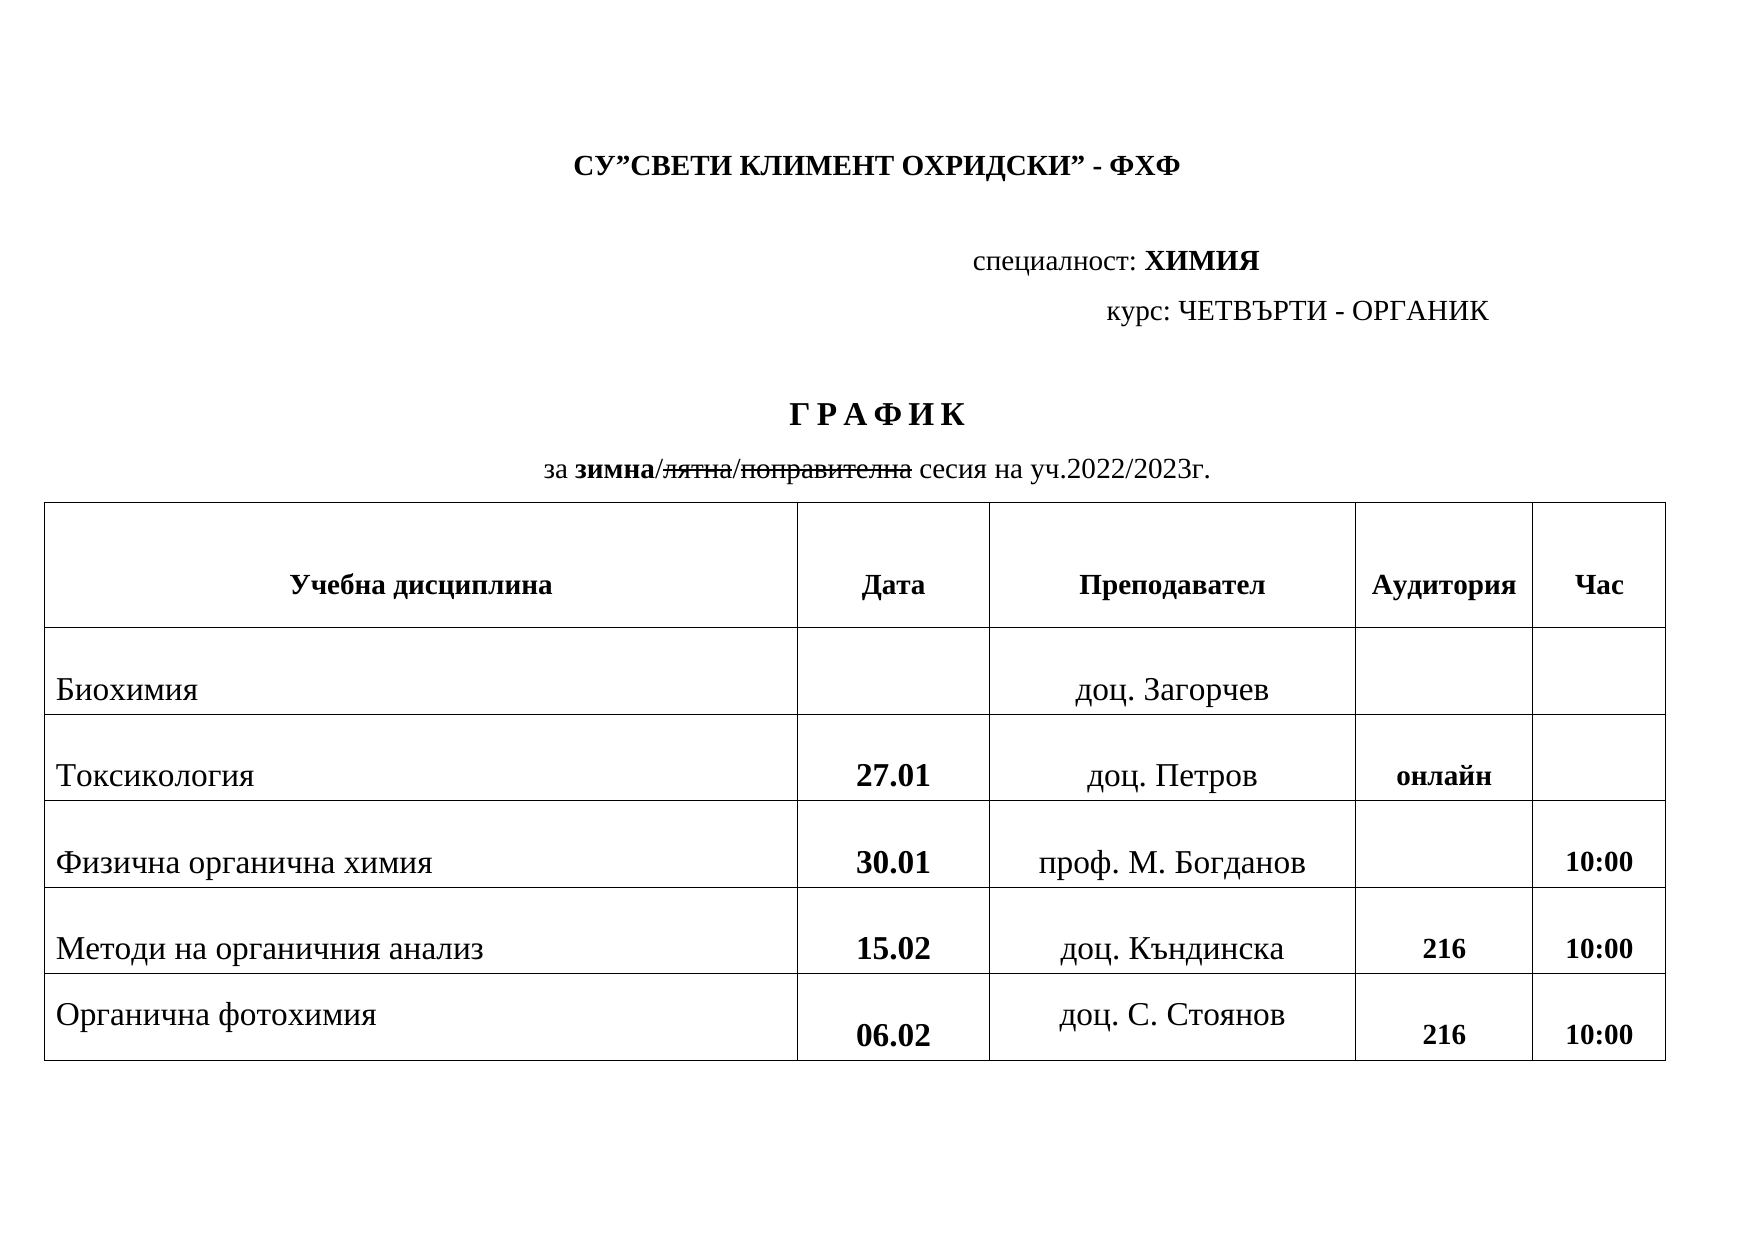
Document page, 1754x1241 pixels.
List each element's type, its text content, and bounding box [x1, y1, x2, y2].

table_cell доц. Къндинска [990, 888, 1355, 973]
table_cell проф. М. Богданов [990, 801, 1355, 887]
table_cell 30.01 [798, 801, 989, 887]
table_header Час [1533, 503, 1665, 627]
table_cell [1356, 801, 1532, 887]
table_cell 10:00 [1533, 974, 1665, 1060]
text курс: ЧЕТВЪРТИ - ОРГАНИК [1033, 293, 1606, 327]
text ГРАФИК [148, 394, 1606, 432]
table_cell Биохимия [45, 628, 797, 714]
table_header Преподавател [990, 503, 1355, 627]
table_cell доц. С. Стоянов [990, 974, 1355, 1060]
table_header Учебна дисциплина [45, 503, 797, 627]
table_header Дата [798, 503, 989, 627]
table_cell Токсикология [45, 715, 797, 800]
table_cell доц. Петров [990, 715, 1355, 800]
table_cell 27.01 [798, 715, 989, 800]
table_cell [1533, 628, 1665, 714]
table_cell доц. Загорчев [990, 628, 1355, 714]
table_cell 216 [1356, 974, 1532, 1060]
table_cell [1533, 715, 1665, 800]
table_cell Методи на органичния анализ [45, 888, 797, 973]
text СУ”СВЕТИ КЛИМЕНТ ОХРИДСКИ” - ФХФ [148, 148, 1606, 181]
table_cell онлайн [1356, 715, 1532, 800]
table_cell [1356, 628, 1532, 714]
table_header Аудитория [1356, 503, 1532, 627]
table_cell Органична фотохимия [45, 974, 797, 1060]
table_cell 10:00 [1533, 888, 1665, 973]
text специалност: ХИМИЯ [973, 243, 1606, 276]
table_cell [798, 628, 989, 714]
table_cell 10:00 [1533, 801, 1665, 887]
text за зимна/лятна/поправителна сесия на уч.2022/2023г. [148, 451, 1606, 485]
table_cell 06.02 [798, 974, 989, 1060]
table_cell Физична органична химия [45, 801, 797, 887]
table_cell 15.02 [798, 888, 989, 973]
table_cell 216 [1356, 888, 1532, 973]
